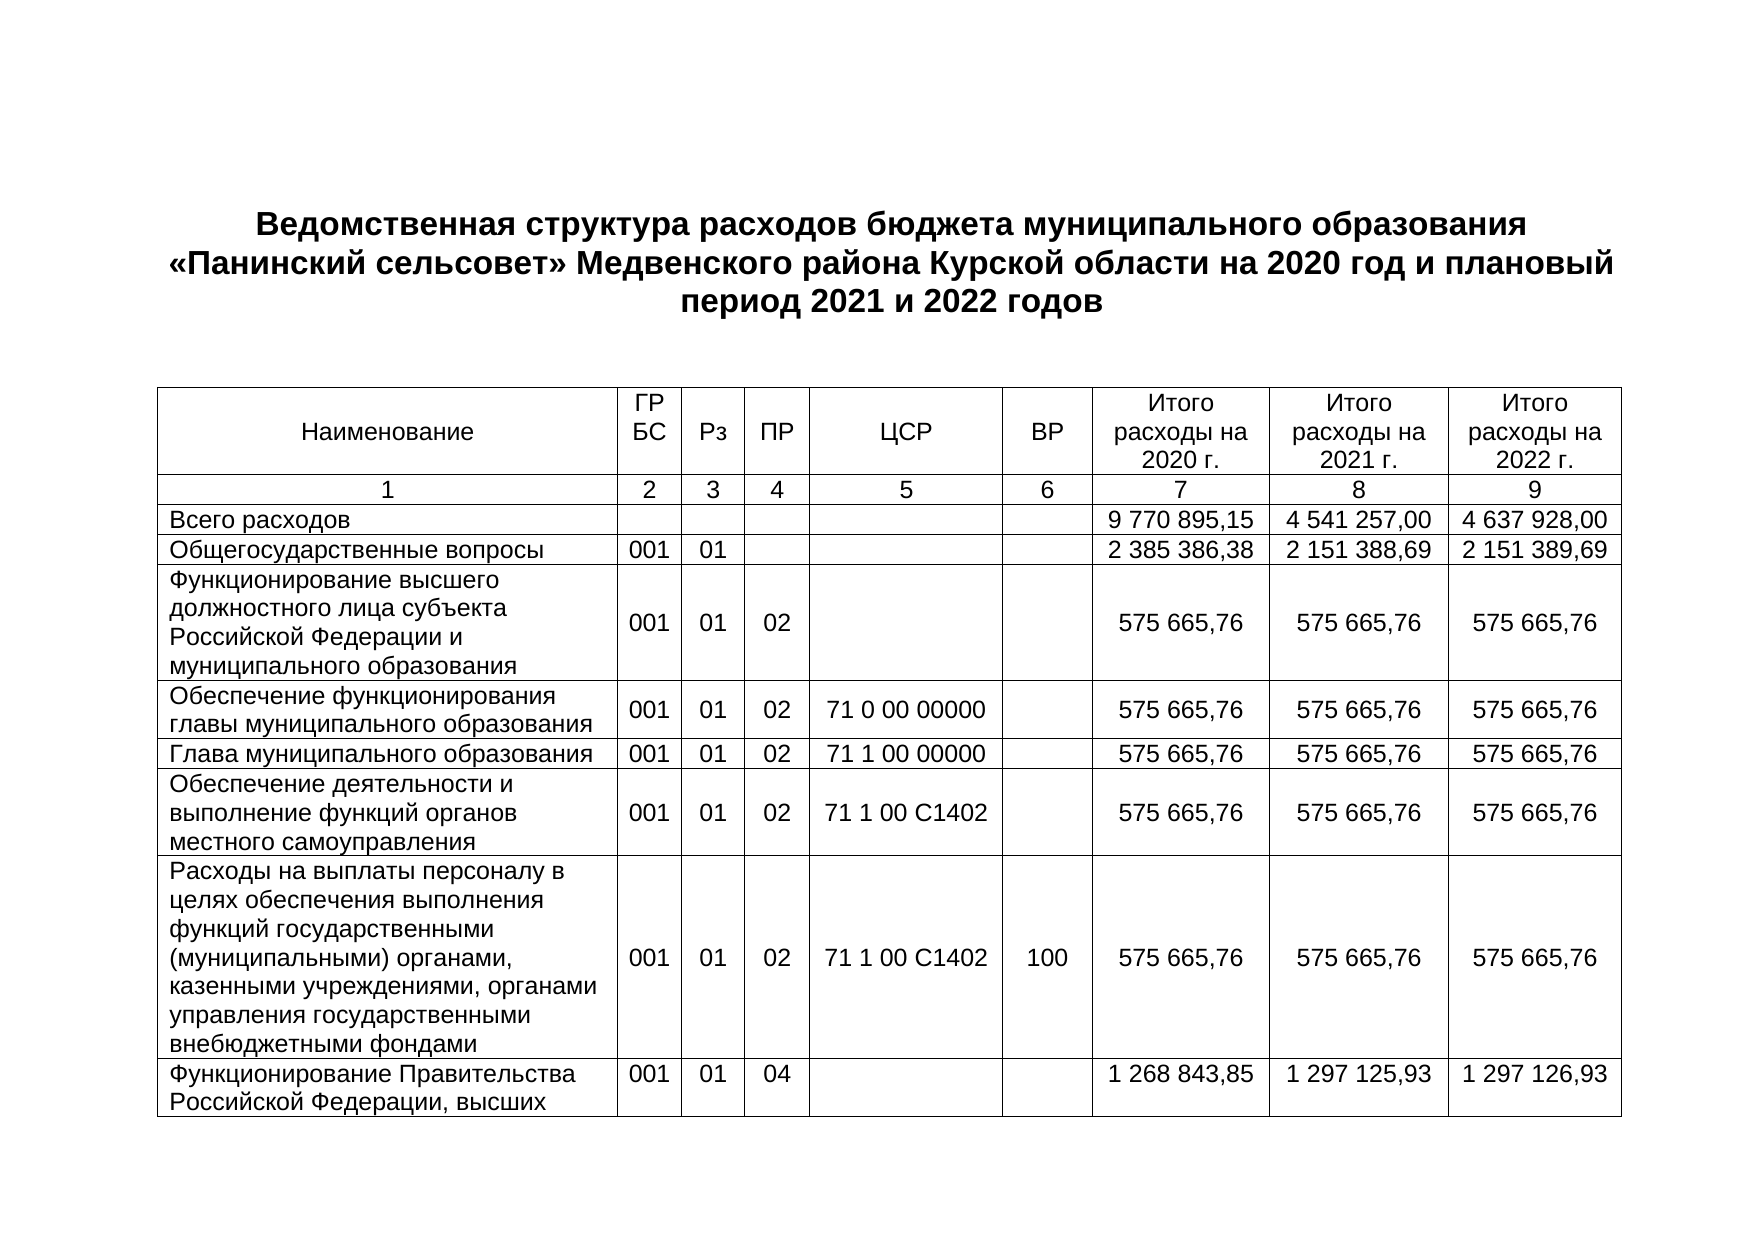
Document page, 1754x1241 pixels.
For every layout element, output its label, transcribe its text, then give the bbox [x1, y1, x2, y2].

table_cell [810, 535, 1002, 563]
table_cell [618, 505, 681, 534]
table_header Итого расходы на 2022 г. [1449, 388, 1621, 474]
table_cell 575 665,76 [1270, 565, 1448, 679]
table_cell 1 268 843,85 [1093, 1059, 1269, 1116]
table_cell [1003, 739, 1092, 768]
table_header ВР [1003, 388, 1092, 474]
table_cell 02 [745, 681, 809, 738]
table_cell 1 297 125,93 [1270, 1059, 1448, 1116]
table_cell [1003, 535, 1092, 563]
table_cell 01 [682, 681, 744, 738]
table_cell Глава муниципального образования [158, 739, 617, 768]
table_cell 575 665,76 [1449, 681, 1621, 738]
table_cell 5 [810, 475, 1002, 504]
table_cell 02 [745, 565, 809, 679]
table_cell 575 665,76 [1270, 681, 1448, 738]
table_cell Обеспечение функционирования главы муниципального образования [158, 681, 617, 738]
table_cell 1 297 126,93 [1449, 1059, 1621, 1116]
table_cell [1003, 681, 1092, 738]
table_cell 001 [618, 535, 681, 563]
table_cell 02 [745, 769, 809, 855]
table_cell 2 385 386,38 [1093, 535, 1269, 563]
table_cell 575 665,76 [1093, 565, 1269, 679]
table_cell 01 [682, 565, 744, 679]
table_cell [158, 1059, 617, 1116]
table_cell 7 [1093, 475, 1269, 504]
table_cell 9 [1449, 475, 1621, 504]
table_cell [1003, 1059, 1092, 1116]
table_cell 575 665,76 [1093, 739, 1269, 768]
table_cell [810, 505, 1002, 534]
table_cell Всего расходов [158, 505, 617, 534]
table_cell 3 [682, 475, 744, 504]
table_cell 001 [618, 1059, 681, 1116]
table_cell Общегосударственные вопросы [158, 535, 617, 563]
table_cell 575 665,76 [1449, 565, 1621, 679]
table_cell [682, 505, 744, 534]
table_cell 1 [158, 475, 617, 504]
table_cell 575 665,76 [1270, 856, 1448, 1057]
table_cell 575 665,76 [1093, 681, 1269, 738]
table_cell 6 [1003, 475, 1092, 504]
table_cell [810, 1059, 1002, 1116]
table_cell 2 151 388,69 [1270, 535, 1448, 563]
table_cell 575 665,76 [1093, 769, 1269, 855]
table_cell 100 [1003, 856, 1092, 1057]
table_cell 8 [1270, 475, 1448, 504]
table_cell 71 1 00 С1402 [810, 769, 1002, 855]
table_cell [810, 565, 1002, 679]
table_header Итого расходы на 2020 г. [1093, 388, 1269, 474]
table_cell [1003, 505, 1092, 534]
table_cell [745, 505, 809, 534]
table_cell 001 [618, 565, 681, 679]
table_cell 04 [745, 1059, 809, 1116]
table_cell 575 665,76 [1093, 856, 1269, 1057]
table_cell 71 1 00 С1402 [810, 856, 1002, 1057]
table_header ПР [745, 388, 809, 474]
table_cell 001 [618, 856, 681, 1057]
table_cell 4 [745, 475, 809, 504]
table_cell 71 0 00 00000 [810, 681, 1002, 738]
table_cell 575 665,76 [1449, 769, 1621, 855]
table_cell 01 [682, 1059, 744, 1116]
table_cell 575 665,76 [1449, 739, 1621, 768]
table_cell 01 [682, 856, 744, 1057]
table_header Наименование [158, 388, 617, 474]
table_cell Обеспечение деятельности и выполнение функций органов местного самоуправления [158, 769, 617, 855]
table_cell 4 637 928,00 [1449, 505, 1621, 534]
table_cell 01 [682, 739, 744, 768]
table_cell Функционирование высшего должностного лица субъекта Российской Федерации и муниципального образования [158, 565, 617, 679]
table_cell 01 [682, 769, 744, 855]
table_cell 575 665,76 [1270, 739, 1448, 768]
table_header Рз [682, 388, 744, 474]
table_cell 575 665,76 [1449, 856, 1621, 1057]
table_cell [1003, 565, 1092, 679]
table_cell Расходы на выплаты персоналу в целях обеспечения выполнения функций государственными (муниципальными) органами, казенными учреждениями, органами управления государственными внебюджетными фондами [158, 856, 617, 1057]
table_cell 01 [682, 535, 744, 563]
table_cell [745, 535, 809, 563]
table_cell 4 541 257,00 [1270, 505, 1448, 534]
table_cell 2 [618, 475, 681, 504]
table_cell 02 [745, 856, 809, 1057]
table_cell 71 1 00 00000 [810, 739, 1002, 768]
table_cell 001 [618, 681, 681, 738]
table_cell 02 [745, 739, 809, 768]
table_cell [1003, 769, 1092, 855]
text Ведомственная структура расходов бюджета муниципального образования «Панинский сельсовет» Медвенского района Курской области на 2020 год и плановый период 2021 и 2022 годов [159, 204, 1624, 320]
table_header ЦСР [810, 388, 1002, 474]
table_cell 001 [618, 739, 681, 768]
table_header Итого расходы на 2021 г. [1270, 388, 1448, 474]
table_cell 2 151 389,69 [1449, 535, 1621, 563]
table_cell 001 [618, 769, 681, 855]
table_cell 9 770 895,15 [1093, 505, 1269, 534]
table_cell 575 665,76 [1270, 769, 1448, 855]
table_header ГР БС [618, 388, 681, 474]
